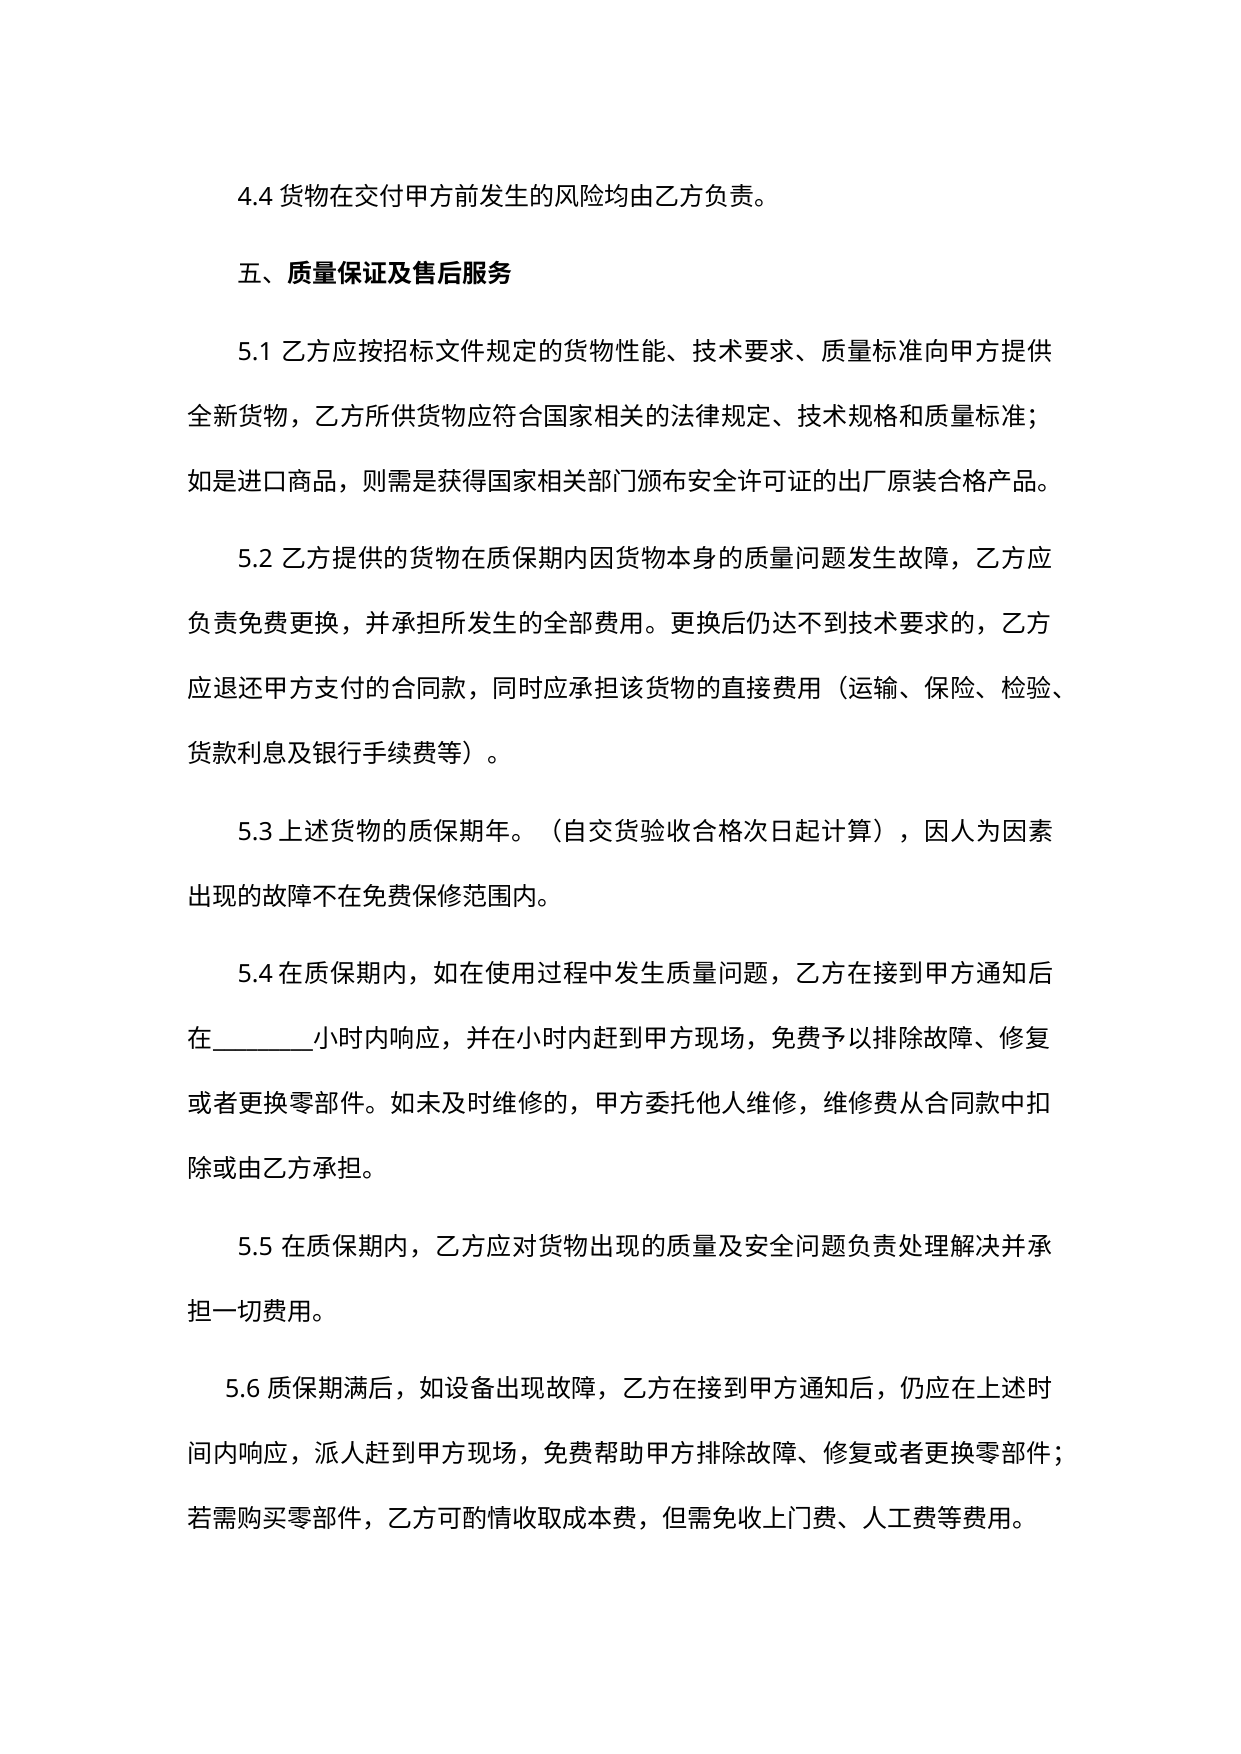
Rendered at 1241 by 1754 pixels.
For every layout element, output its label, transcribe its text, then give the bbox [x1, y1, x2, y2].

text 5.5 在质保期内，乙方应对货物出现的质量及安全问题负责处理解决并承担一切费用。 [187, 1212, 1053, 1342]
text 5.6 质保期满后，如设备出现故障，乙方在接到甲方通知后，仍应在上述时间内响应，派人赶到甲方现场，免费帮助甲方排除故障、修复或者更换零部件；若需购买零部件，乙方可酌情收取成本费，但需免收上门费、人工费等费用。 [187, 1354, 1053, 1549]
text 5.4在质保期内，如在使用过程中发生质量问题，乙方在接到甲方通知后在_________小时内响应，并在小时内赶到甲方现场，免费予以排除故障、修复或者更换零部件。如未及时维修的，甲方委托他人维修，维修费从合同款中扣除或由乙方承担。 [187, 939, 1053, 1199]
text 5.2 乙方提供的货物在质保期内因货物本身的质量问题发生故障，乙方应负责免费更换，并承担所发生的全部费用。更换后仍达不到技术要求的，乙方应退还甲方支付的合同款，同时应承担该货物的直接费用（运输、保险、检验、货款利息及银行手续费等）。 [187, 524, 1053, 784]
text 4.4 货物在交付甲方前发生的风险均由乙方负责。 [187, 162, 1053, 227]
text 五、质量保证及售后服务 [187, 239, 1053, 304]
text 5.3上述货物的质保期年。（自交货验收合格次日起计算），因人为因素出现的故障不在免费保修范围内。 [187, 797, 1053, 927]
text 5.1 乙方应按招标文件规定的货物性能、技术要求、质量标准向甲方提供全新货物，乙方所供货物应符合国家相关的法律规定、技术规格和质量标准；如是进口商品，则需是获得国家相关部门颁布安全许可证的出厂原装合格产品。 [187, 317, 1053, 512]
